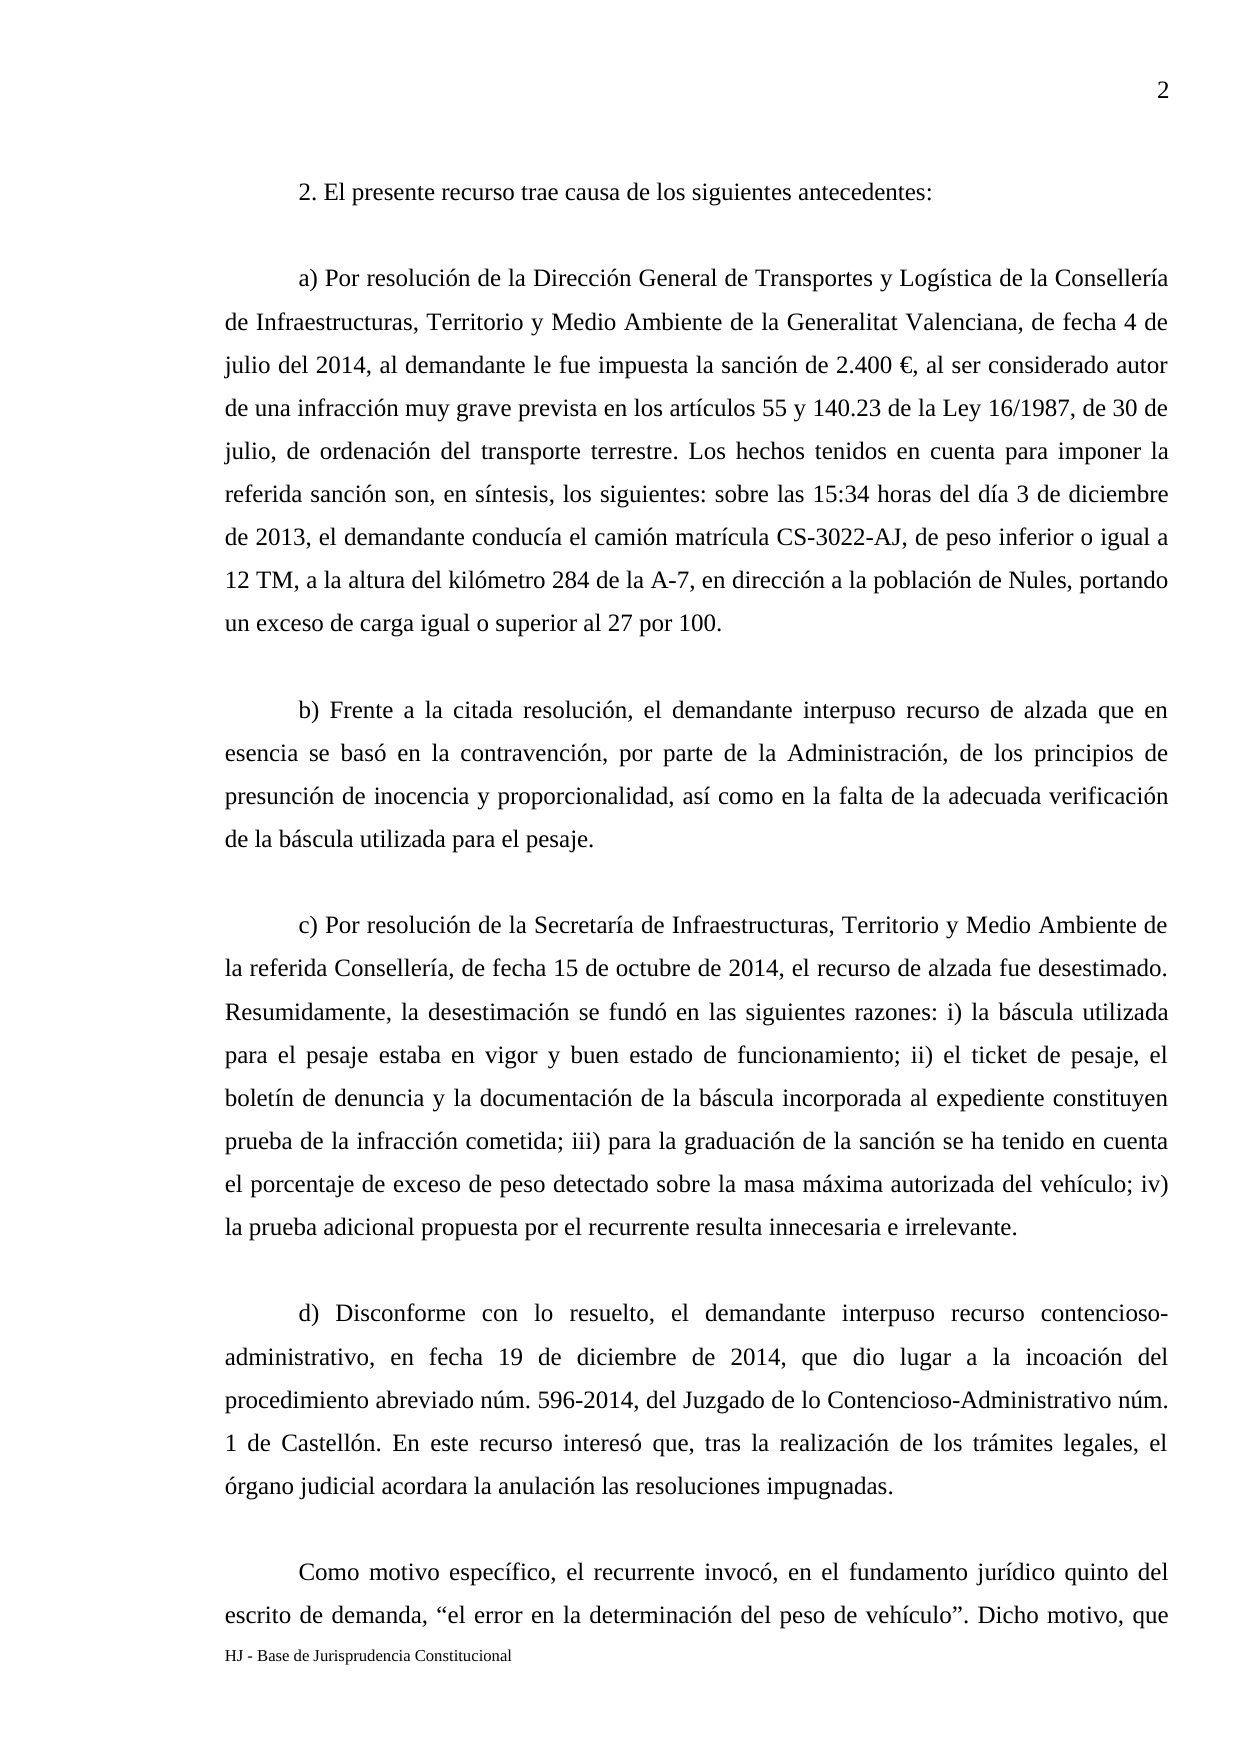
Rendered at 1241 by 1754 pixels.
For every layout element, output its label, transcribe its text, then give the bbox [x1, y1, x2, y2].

text b) Frente a la citada resolución, el demandante interpuso recurso de alzada que en esencia se basó en la contravención, por parte de la Administración, de los principios de presunción de inocencia y proporcionalidad, así como en la falta de la adecuada verificación de la báscula utilizada para el pesaje. [224, 695, 1169, 853]
text a) Por resolución de la Dirección General de Transportes y Logística de la Consellería de Infraestructuras, Territorio y Medio Ambiente de la Generalitat Valenciana, de fecha 4 de julio del 2014, al demandante le fue impuesta la sanción de 2.400 €, al ser considerado autor de una infracción muy grave prevista en los artículos 55 y 140.23 de la Ley 16/1987, de 30 de julio, de ordenación del transporte terrestre. Los hechos tenidos en cuenta para imponer la referida sanción son, en síntesis, los siguientes: sobre las 15:34 horas del día 3 de diciembre de 2013, el demandante conducía el camión matrícula CS-3022-AJ, de peso inferior o igual a 12 TM, a la altura del kilómetro 284 de la A-7, en dirección a la población de Nules, portando un exceso de carga igual o superior al 27 por 100. [224, 263, 1169, 637]
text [224, 1557, 1169, 1629]
text c) Por resolución de la Secretaría de Infraestructuras, Territorio y Medio Ambiente de la referida Consellería, de fecha 15 de octubre de 2014, el recurso de alzada fue desestimado. Resumidamente, la desestimación se fundó en las siguientes razones: i) la báscula utilizada para el pesaje estaba en vigor y buen estado de funcionamiento; ii) el ticket de pesaje, el boletín de denuncia y la documentación de la báscula incorporada al expediente constituyen prueba de la infracción cometida; iii) para la graduación de la sanción se ha tenido en cuenta el porcentaje de exceso de peso detectado sobre la masa máxima autorizada del vehículo; iv) la prueba adicional propuesta por el recurrente resulta innecesaria e irrelevante. [224, 910, 1169, 1241]
text 2. El presente recurso trae causa de los siguientes antecedentes: [224, 177, 1169, 206]
text d) Disconforme con lo resuelto, el demandante interpuso recurso contencioso-administrativo, en fecha 19 de diciembre de 2014, que dio lugar a la incoación del procedimiento abreviado núm. 596-2014, del Juzgado de lo Contencioso-Administrativo núm. 1 de Castellón. En este recurso interesó que, tras la realización de los trámites legales, el órgano judicial acordara la anulación las resoluciones impugnadas. [224, 1298, 1169, 1500]
